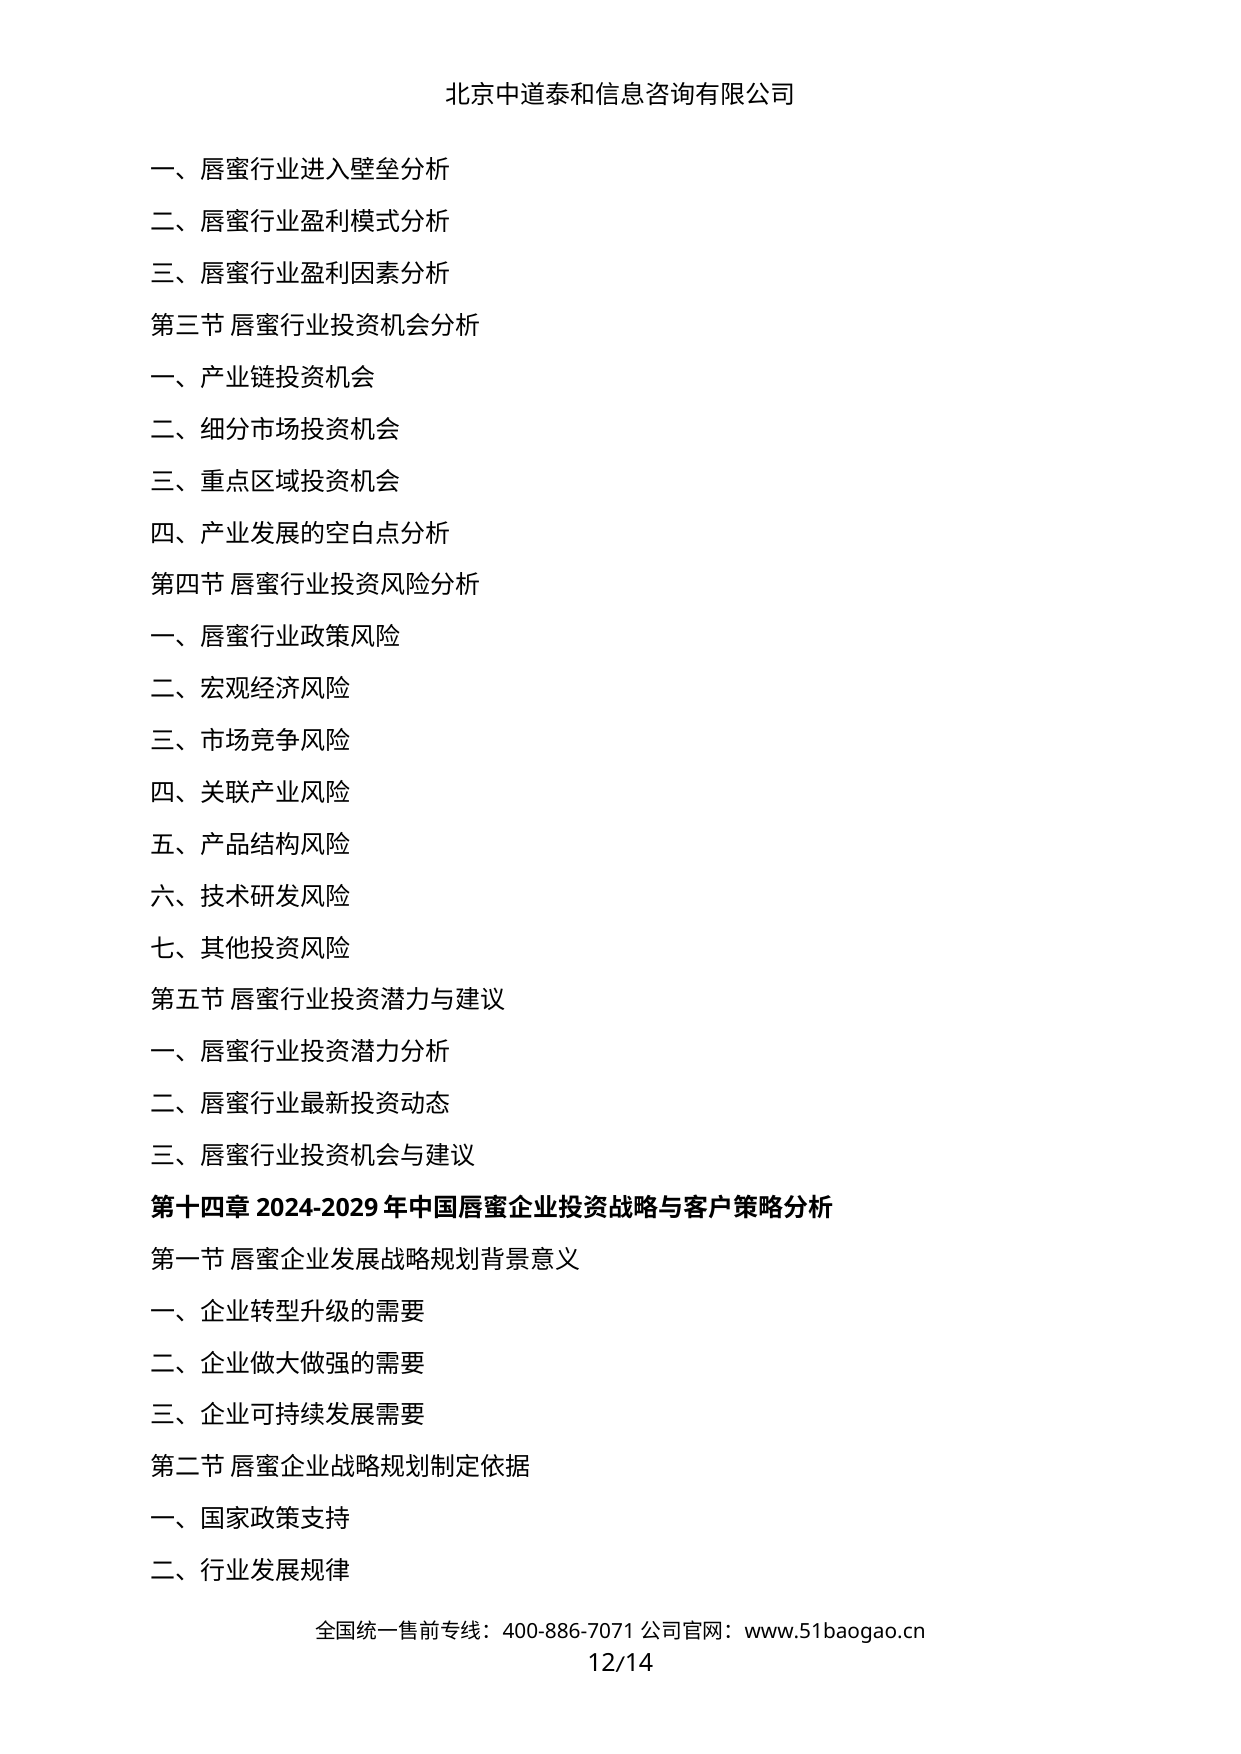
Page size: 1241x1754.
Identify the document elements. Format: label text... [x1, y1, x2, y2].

text 一、企业转型升级的需要 [150, 1291, 1090, 1327]
text 六、技术研发风险 [150, 876, 1090, 912]
text 第五节 唇蜜行业投资潜力与建议 [150, 980, 1090, 1016]
text 一、唇蜜行业进入壁垒分析 [150, 150, 1090, 186]
text 第一节 唇蜜企业发展战略规划背景意义 [150, 1239, 1090, 1276]
text 第二节 唇蜜企业战略规划制定依据 [150, 1447, 1090, 1483]
text 第四节 唇蜜行业投资风险分析 [150, 565, 1090, 601]
text 一、唇蜜行业投资潜力分析 [150, 1032, 1090, 1068]
text 四、产业发展的空白点分析 [150, 513, 1090, 549]
text 三、市场竞争风险 [150, 721, 1090, 757]
text 第三节 唇蜜行业投资机会分析 [150, 306, 1090, 342]
text 三、唇蜜行业盈利因素分析 [150, 254, 1090, 290]
text 二、唇蜜行业最新投资动态 [150, 1084, 1090, 1120]
text 二、宏观经济风险 [150, 669, 1090, 705]
text 二、企业做大做强的需要 [150, 1343, 1090, 1379]
text 三、企业可持续发展需要 [150, 1395, 1090, 1431]
text 一、唇蜜行业政策风险 [150, 617, 1090, 653]
text 二、细分市场投资机会 [150, 409, 1090, 446]
text 一、国家政策支持 [150, 1499, 1090, 1535]
text 四、关联产业风险 [150, 772, 1090, 809]
text 七、其他投资风险 [150, 928, 1090, 964]
text 一、产业链投资机会 [150, 357, 1090, 394]
text 二、行业发展规律 [150, 1551, 1090, 1587]
text 三、重点区域投资机会 [150, 461, 1090, 497]
text 二、唇蜜行业盈利模式分析 [150, 202, 1090, 238]
text 第十四章 2024-2029年中国唇蜜企业投资战略与客户策略分析 [150, 1187, 1090, 1224]
text 三、唇蜜行业投资机会与建议 [150, 1136, 1090, 1172]
text 五、产品结构风险 [150, 824, 1090, 861]
